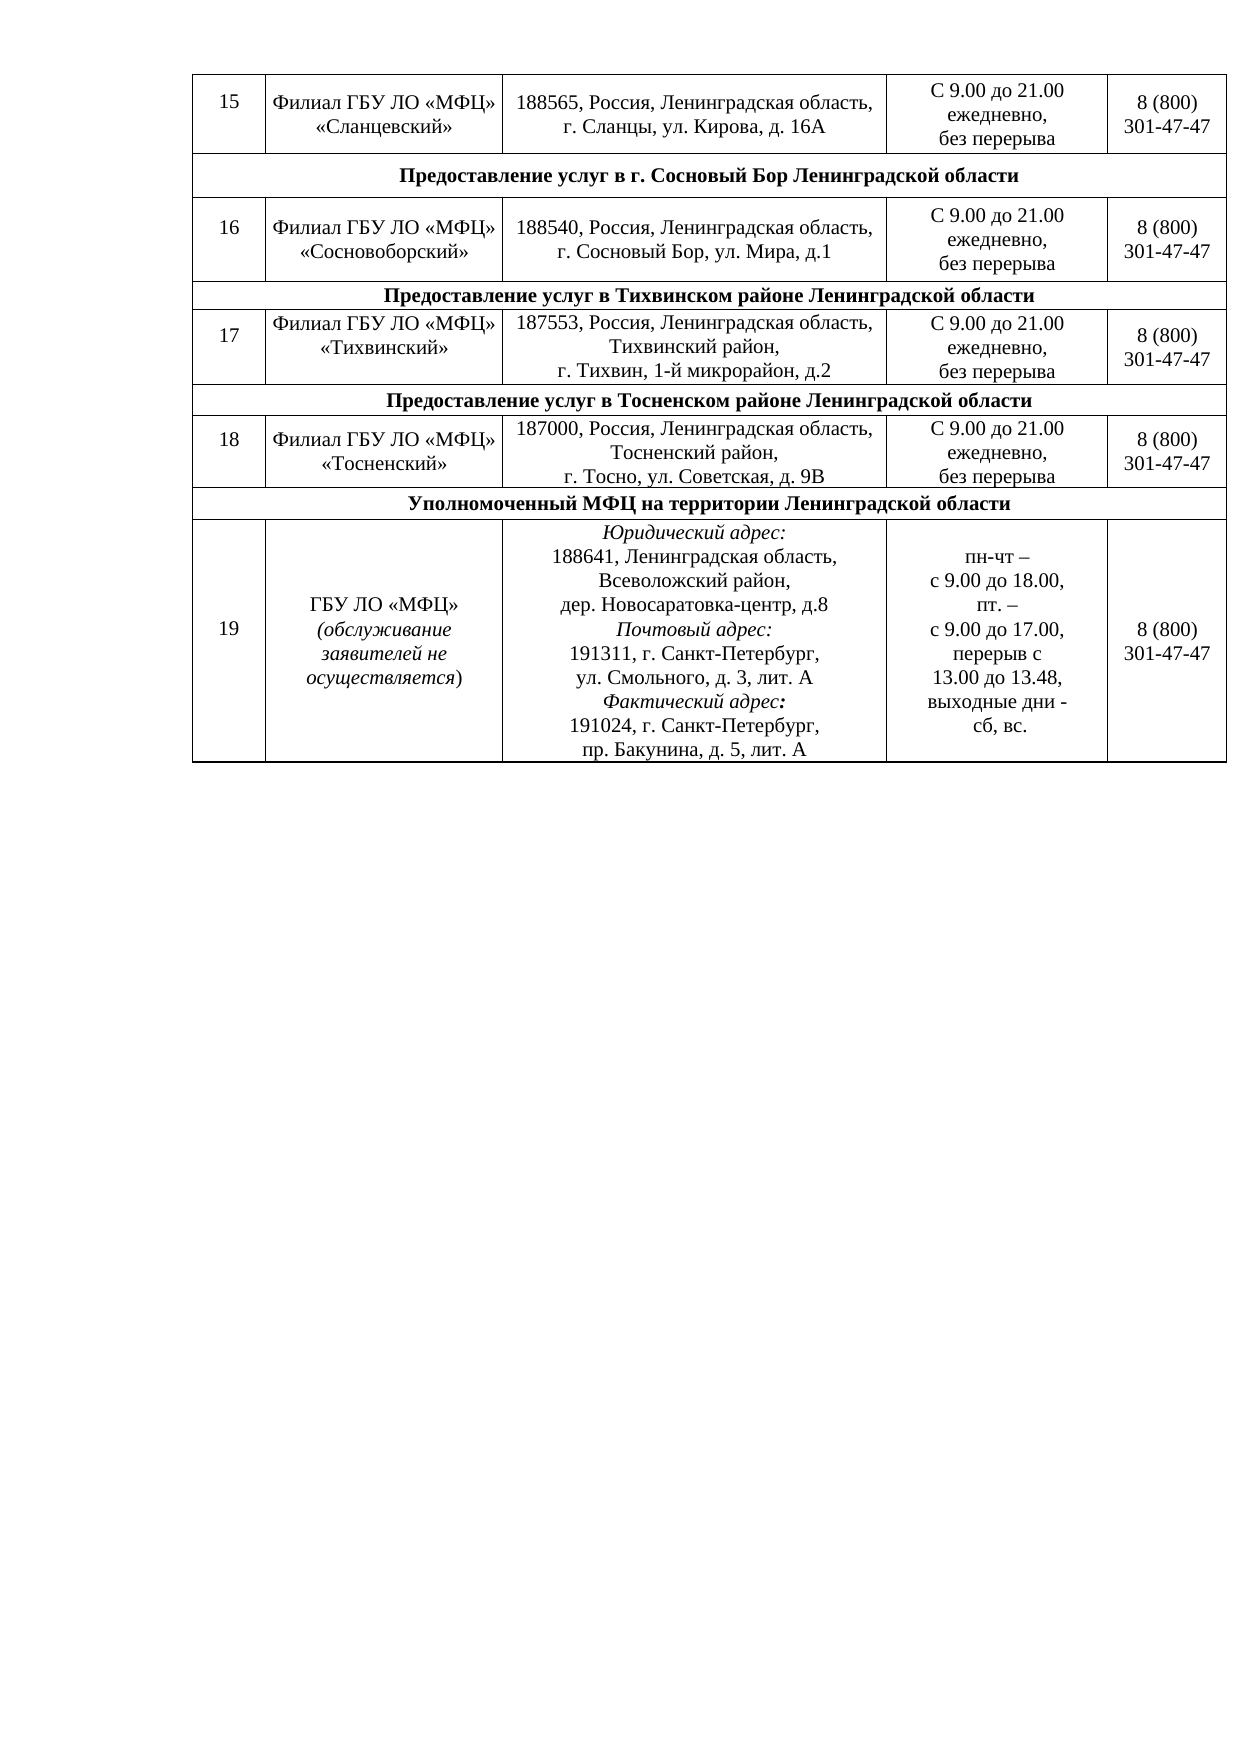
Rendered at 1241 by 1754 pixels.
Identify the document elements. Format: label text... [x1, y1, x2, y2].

table_cell Предоставление услуг в Тосненском районе Ленинградской области [193, 385, 1226, 414]
table_cell 8 (800) 301-47-47 [1108, 75, 1226, 153]
table_cell Уполномоченный МФЦ на территории Ленинградской области [193, 488, 1226, 519]
table_cell Предоставление услуг в г. Сосновый Бор Ленинградской области [193, 154, 1226, 197]
table_cell С 9.00 до 21.00 ежедневно, без перерыва [887, 310, 1107, 384]
table_cell 18 [193, 416, 265, 487]
table_cell 8 (800) 301-47-47 [1108, 198, 1226, 281]
table_cell Предоставление услуг в Тихвинском районе Ленинградской области [193, 282, 1226, 309]
table_cell 8 (800) 301-47-47 [1108, 310, 1226, 384]
table_cell 188540, Россия, Ленинградская область, г. Сосновый Бор, ул. Мира, д.1 [503, 198, 886, 281]
table_cell 8 (800) 301-47-47 [1108, 520, 1226, 761]
table_cell пн-чт – с 9.00 до 18.00, пт. – с 9.00 до 17.00, перерыв с 13.00 до 13.48, выходные дни - сб, вс. [887, 520, 1107, 761]
table_cell С 9.00 до 21.00 ежедневно, без перерыва [887, 198, 1107, 281]
table_cell 8 (800) 301-47-47 [1108, 416, 1226, 487]
table_cell Филиал ГБУ ЛО «МФЦ» «Сланцевский» [266, 75, 502, 153]
table_cell 16 [193, 198, 265, 281]
table_cell 188565, Россия, Ленинградская область, г. Сланцы, ул. Кирова, д. 16А [503, 75, 886, 153]
table_cell ГБУ ЛО «МФЦ» (обслуживание заявителей не осуществляется) [266, 520, 502, 761]
table_cell 17 [193, 310, 265, 384]
table_cell С 9.00 до 21.00 ежедневно, без перерыва [887, 416, 1107, 487]
table_cell Филиал ГБУ ЛО «МФЦ» «Тосненский» [266, 416, 502, 487]
table_cell Филиал ГБУ ЛО «МФЦ» «Сосновоборский» [266, 198, 502, 281]
table_cell 15 [193, 75, 265, 153]
table_cell 19 [193, 520, 265, 761]
table_cell Филиал ГБУ ЛО «МФЦ» «Тихвинский» [266, 310, 502, 384]
table_cell 187000, Россия, Ленинградская область, Тосненский район, г. Тосно, ул. Советская, д. 9В [503, 416, 886, 487]
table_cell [887, 75, 1107, 153]
table_cell 187553, Россия, Ленинградская область, Тихвинский район, г. Тихвин, 1-й микрорайон, д.2 [503, 310, 886, 384]
